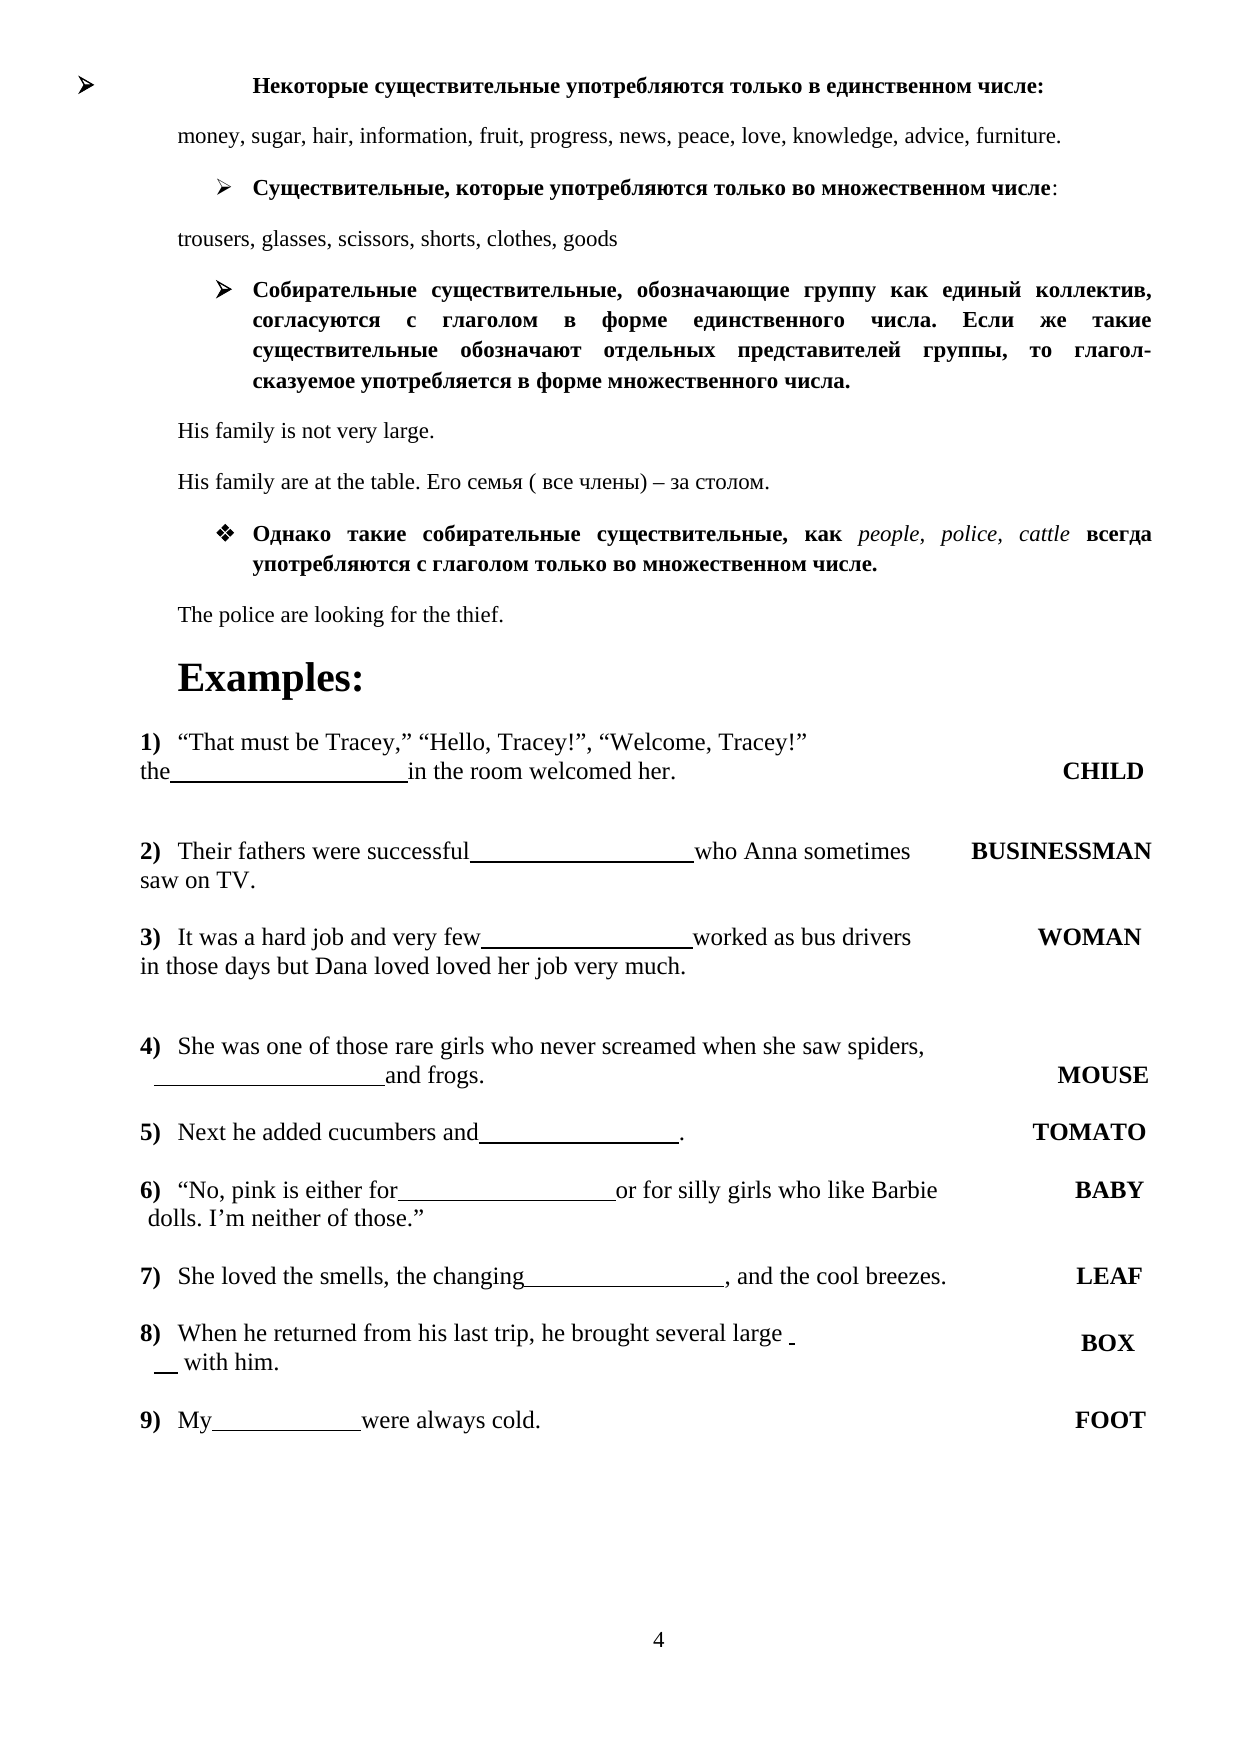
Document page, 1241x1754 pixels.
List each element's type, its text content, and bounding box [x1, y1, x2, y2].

list Собирательные существительные, обозначающие группу как единый коллектив, согласуются с глаголом в форме единственного числа. Если же такие существительные обозначают отдельных представителей группы, то глагол-сказуемое употребляется в форме множественного числа. [215, 276, 1152, 393]
list Next he added cucumbers and . TOMATO [140, 1117, 1221, 1146]
text dolls. I’m neither of those.” [148, 1203, 1221, 1232]
list Their fathers were successful who Anna sometimes BUSINESSMAN [140, 836, 1221, 865]
list Существительные, которые употребляются только во множественном числе: trousers, glasses, scissors, shorts, clothes, goods [177, 174, 1058, 251]
list “No, pink is either for or for silly girls who like Barbie BABY [140, 1175, 1221, 1203]
list She was one of those rare girls who never screamed when she saw spiders, [140, 1031, 1221, 1060]
text His family are at the table. Его семья ( все члены) – за столом. [177, 468, 1221, 495]
list Однако такие собирательные существительные, как people, police, cattle всегда употребляются с глаголом только во множественном числе. [215, 520, 1152, 577]
list She loved the smells, the changing , and the cool breezes. LEAF [140, 1261, 1221, 1290]
text in those days but Dana loved loved her job very much. [140, 951, 1221, 980]
text the in the room welcomed her. CHILD [140, 756, 1221, 785]
list “That must be Tracey,” “Hello, Tracey!”, “Welcome, Tracey!” [140, 727, 1221, 756]
list My were always cold. FOOT [140, 1405, 1221, 1434]
text The police are looking for the thief. [177, 601, 1221, 627]
text money, sugar, hair, information, fruit, progress, news, peace, love, knowledge, advice, furniture. [177, 122, 1221, 149]
text His family is not very large. [177, 417, 1221, 443]
subtitle Examples: [177, 652, 1221, 700]
text saw on TV. [140, 865, 1221, 894]
list When he returned from his last trip, he brought several large with him. [140, 1318, 969, 1376]
text and frogs. MOUSE [154, 1060, 1221, 1088]
list It was a hard job and very few worked as bus drivers WOMAN [140, 922, 1221, 951]
list Некоторые существительные употребляются только в единственном числе: [77, 72, 1182, 98]
text BOX [1081, 1328, 1221, 1357]
